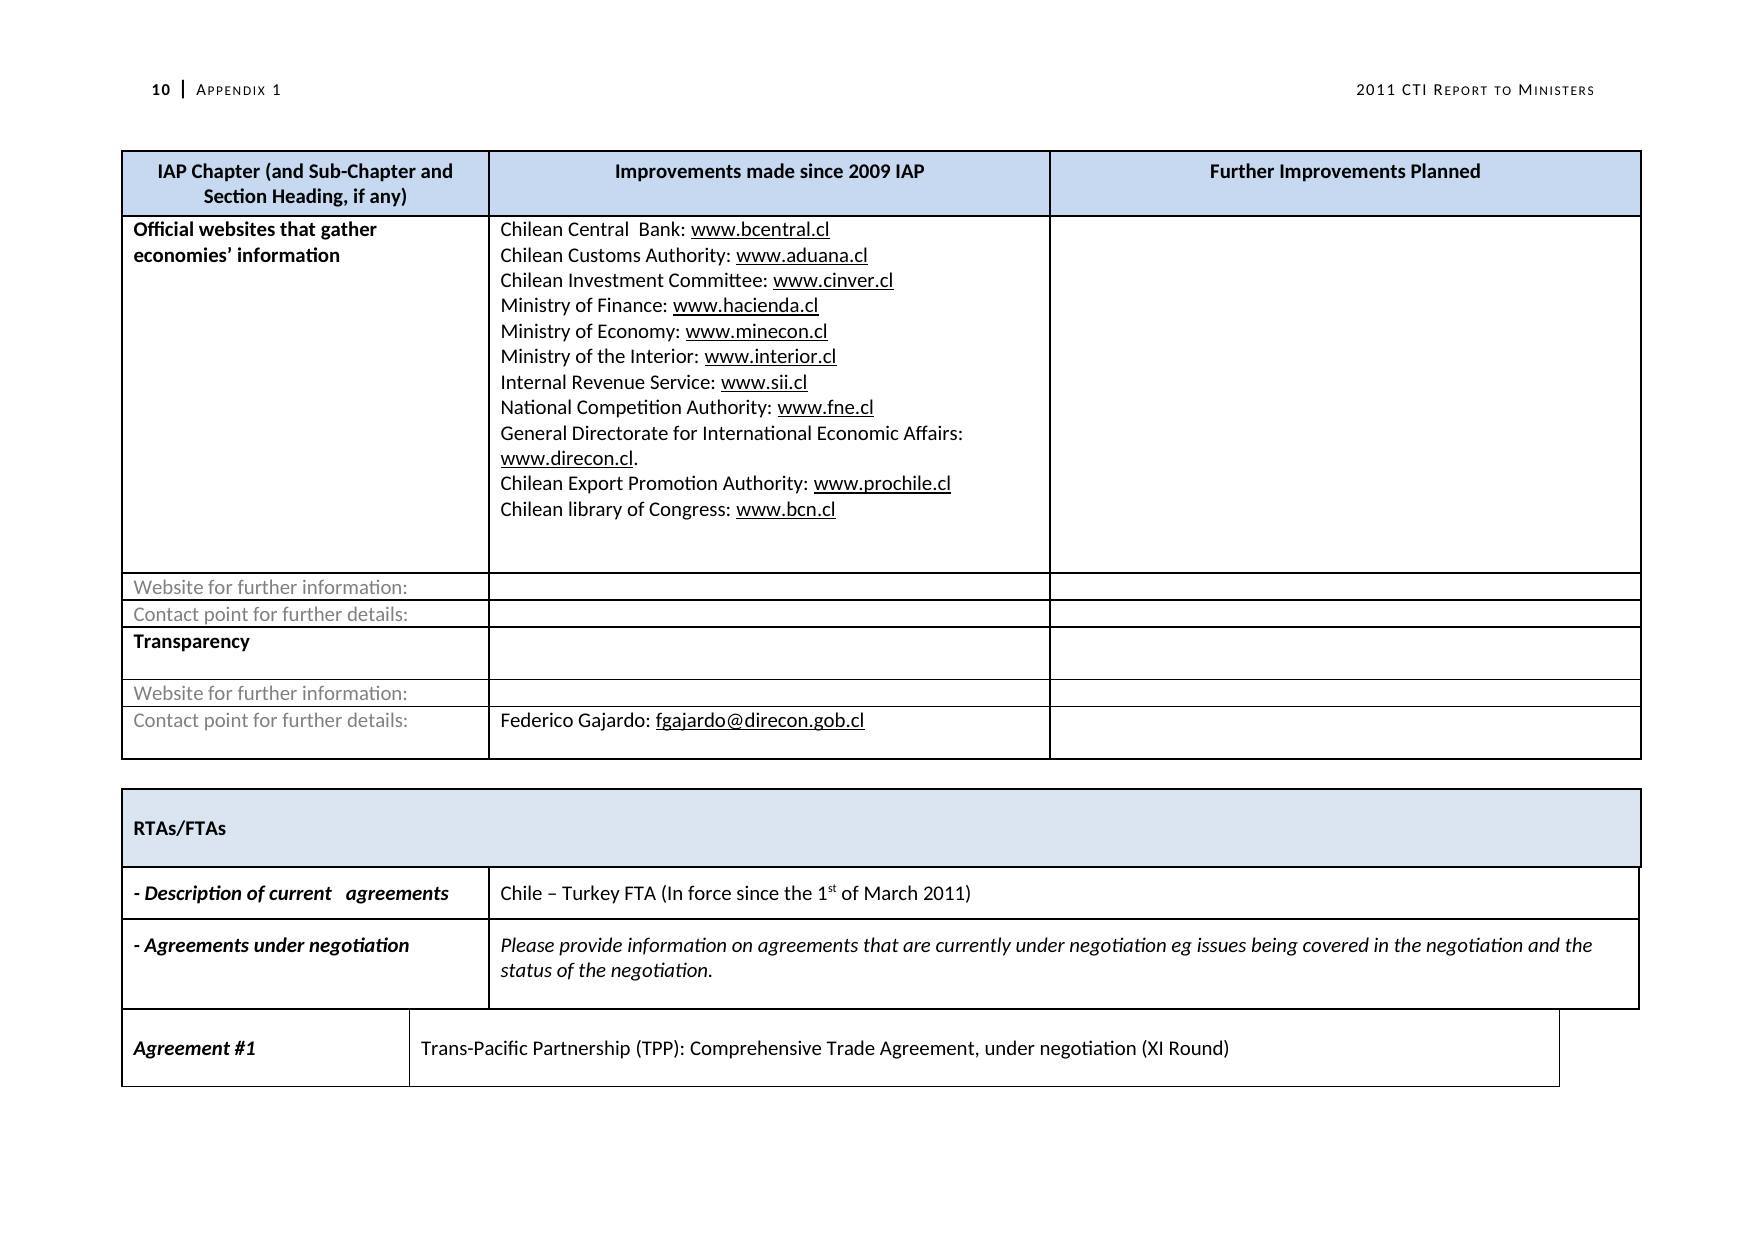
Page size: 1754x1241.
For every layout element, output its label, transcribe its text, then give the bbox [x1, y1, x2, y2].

table_cell [490, 680, 1049, 706]
table_cell Website for further information: [123, 574, 488, 599]
table_header RTAs/FTAs [123, 790, 1640, 866]
table_cell [490, 628, 1049, 679]
table_header Improvements made since 2009 IAP [490, 152, 1049, 215]
table_cell Chile – Turkey FTA (In force since the 1st of March 2011) [490, 868, 1638, 918]
table_cell Contact point for further details: [123, 707, 488, 758]
table_cell Trans-Pacific Partnership (TPP): Comprehensive Trade Agreement, under negotiation (XI Round) [410, 1010, 1559, 1086]
table_cell - Description of current agreements [123, 868, 488, 918]
table_cell [1051, 601, 1640, 626]
table_cell Official websites that gather economies’ information [123, 217, 488, 572]
table_cell Federico Gajardo: fgajardo@direcon.gob.cl [490, 707, 1049, 758]
table_cell Please provide information on agreements that are currently under negotiation eg issues being covered in the negotiation and the status of the negotiation. [490, 920, 1638, 1008]
table_cell [490, 601, 1049, 626]
table_cell Transparency [123, 628, 488, 679]
table_header IAP Chapter (and Sub-Chapter and Section Heading, if any) [123, 152, 488, 215]
table_cell [1051, 680, 1640, 706]
table_cell [1051, 707, 1640, 758]
table_cell Agreement #1 [123, 1010, 409, 1086]
table_cell Chilean Central Bank: www.bcentral.cl Chilean Customs Authority: www.aduana.cl Chilean Investment Committee: www.cinver.cl Ministry of Finance: www.hacienda.cl Ministry of Economy: www.minecon.cl Ministry of the Interior: www.interior.cl Internal Revenue Service: www.sii.cl National Competition Authority: www.fne.cl General Directorate for International Economic Affairs: www.direcon.cl. Chilean Export Promotion Authority: www.prochile.cl Chilean library of Congress: www.bcn.cl [490, 217, 1049, 572]
table_header Further Improvements Planned [1051, 152, 1640, 215]
table_cell [1051, 217, 1640, 572]
table_cell [490, 574, 1049, 599]
table_cell [1051, 628, 1640, 679]
table_cell - Agreements under negotiation [123, 920, 488, 1008]
table_cell Website for further information: [123, 680, 488, 706]
table_cell Contact point for further details: [123, 601, 488, 626]
table_cell [1051, 574, 1640, 599]
